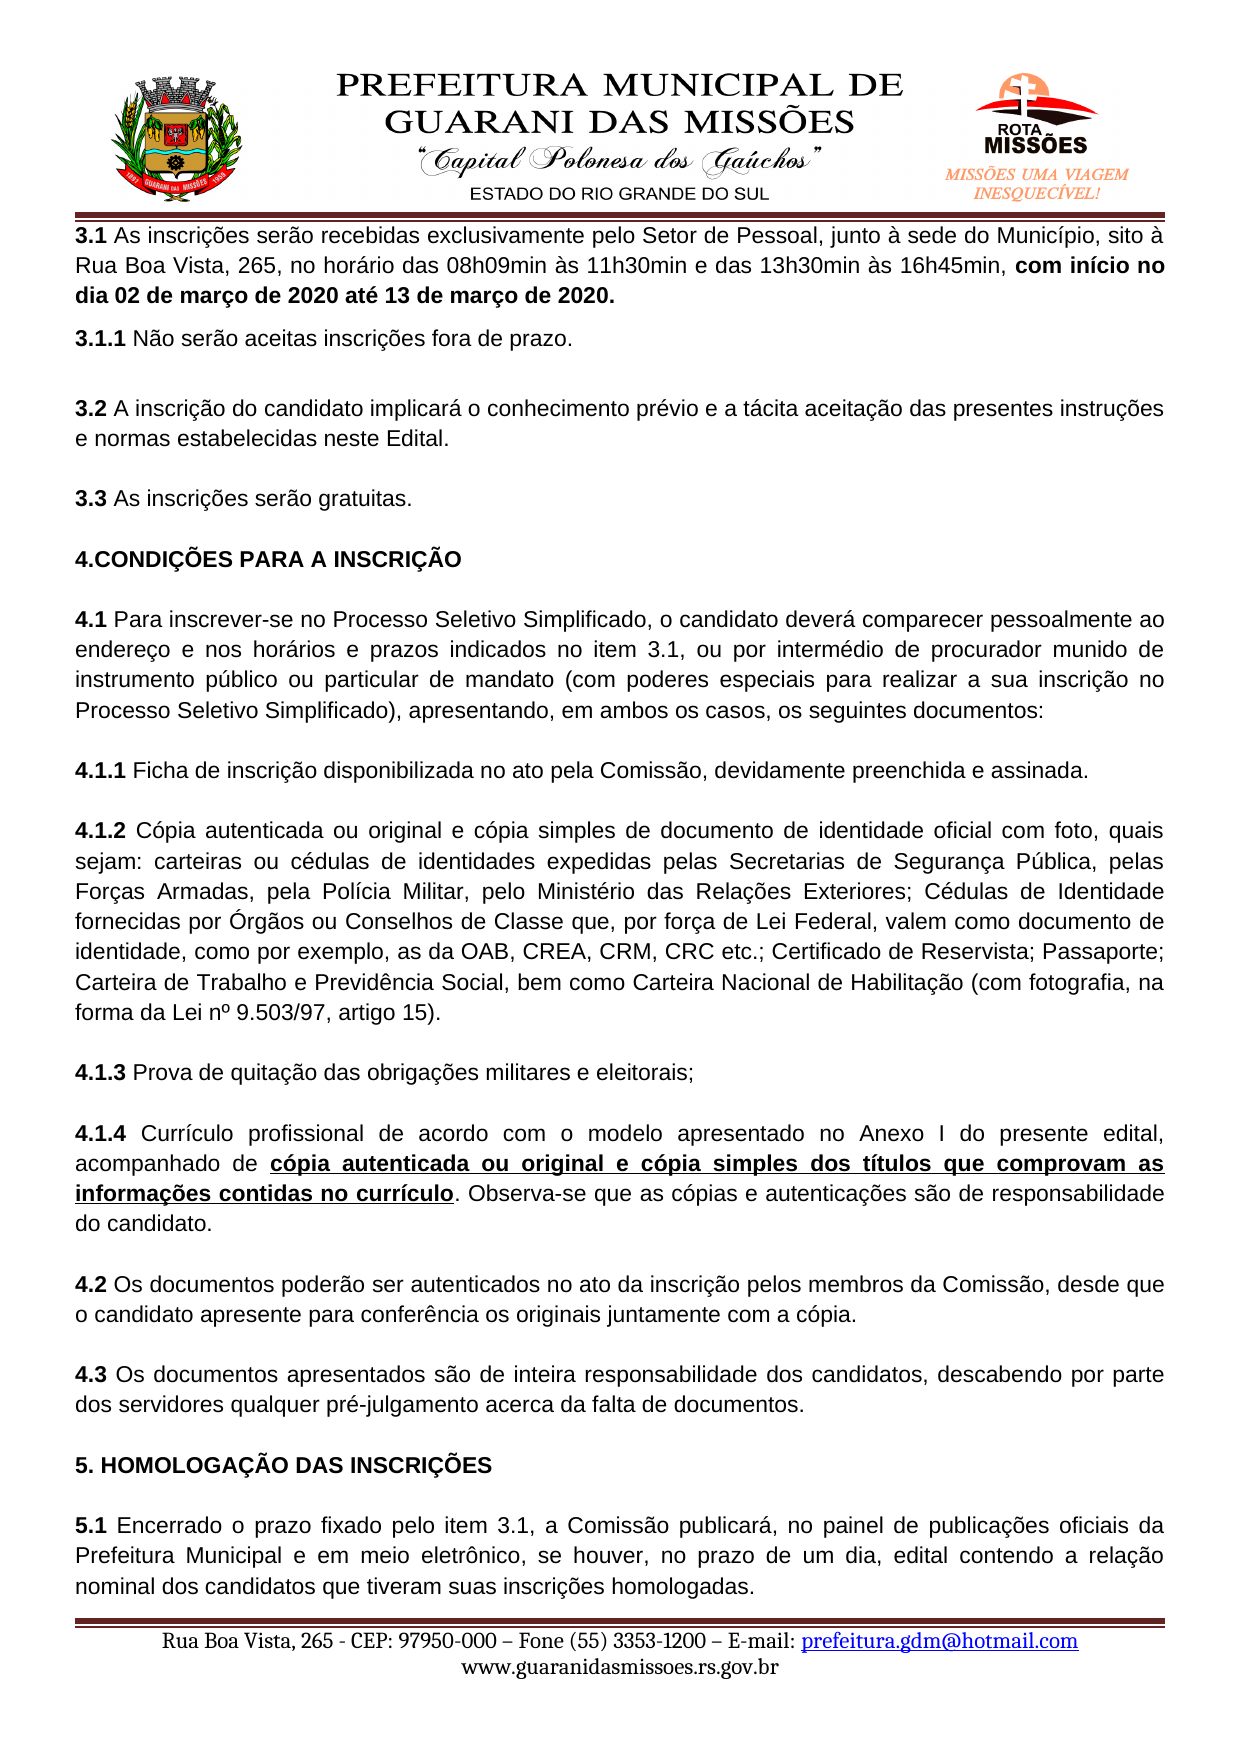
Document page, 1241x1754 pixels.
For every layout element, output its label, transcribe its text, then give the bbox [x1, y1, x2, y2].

text 4.1.3 Prova de quitação das obrigações militares e eleitorais; [75, 1059, 1165, 1085]
text 5.1 Encerrado o prazo fixado pelo item 3.1, a Comissão publicará, no painel de publicações oficiais da Prefeitura Municipal e em meio eletrônico, se houver, no prazo de um dia, edital contendo a relação nominal dos candidatos que tiveram suas inscrições homologadas. [75, 1512, 1165, 1599]
text 3.3 As inscrições serão gratuitas. [75, 485, 1165, 511]
text 4.CONDIÇÕES PARA A INSCRIÇÃO [75, 546, 1165, 572]
text 5. HOMOLOGAÇÃO DAS INSCRIÇÕES [75, 1452, 1165, 1478]
text 4.1 Para inscrever-se no Processo Seletivo Simplificado, o candidato deverá comparecer pessoalmente ao endereço e nos horários e prazos indicados no item 3.1, ou por intermédio de procurador munido de instrumento público ou particular de mandato (com poderes especiais para realizar a sua inscrição no Processo Seletivo Simplificado), apresentando, em ambos os casos, os seguintes documentos: [75, 606, 1165, 723]
text 3.2 A inscrição do candidato implicará o conhecimento prévio e a tácita aceitação das presentes instruções e normas estabelecidas neste Edital. [75, 394, 1165, 451]
text 4.3 Os documentos apresentados são de inteira responsabilidade dos candidatos, descabendo por parte dos servidores qualquer pré-julgamento acerca da falta de documentos. [75, 1361, 1165, 1418]
text 4.1.2 Cópia autenticada ou original e cópia simples de documento de identidade oficial com foto, quais sejam: carteiras ou cédulas de identidades expedidas pelas Secretarias de Segurança Pública, pelas Forças Armadas, pela Polícia Militar, pelo Ministério das Relações Exteriores; Cédulas de Identidade fornecidas por Órgãos ou Conselhos de Classe que, por força de Lei Federal, valem como documento de identidade, como por exemplo, as da OAB, CREA, CRM, CRC etc.; Certificado de Reservista; Passaporte; Carteira de Trabalho e Previdência Social, bem como Carteira Nacional de Habilitação (com fotografia, na forma da Lei nº 9.503/97, artigo 15). [75, 817, 1165, 1025]
text 3.1 As inscrições serão recebidas exclusivamente pelo Setor de Pessoal, junto à sede do Município, sito à Rua Boa Vista, 265, no horário das 08h09min às 11h30min e das 13h30min às 16h45min, com início no dia 02 de março de 2020 até 13 de março de 2020. [75, 222, 1165, 308]
text 3.1.1 Não serão aceitas inscrições fora de prazo. [75, 325, 1165, 351]
text 4.1.1 Ficha de inscrição disponibilizada no ato pela Comissão, devidamente preenchida e assinada. [75, 757, 1165, 783]
text 4.1.4 Currículo profissional de acordo com o modelo apresentado no Anexo I do presente edital, acompanhado de cópia autenticada ou original e cópia simples dos títulos que comprovam as informações contidas no currículo. Observa-se que as cópias e autenticações são de responsabilidade do candidato. [75, 1119, 1165, 1236]
text 4.2 Os documentos poderão ser autenticados no ato da inscrição pelos membros da Comissão, desde que o candidato apresente para conferência os originais juntamente com a cópia. [75, 1271, 1165, 1327]
picture [110, 73, 1130, 202]
